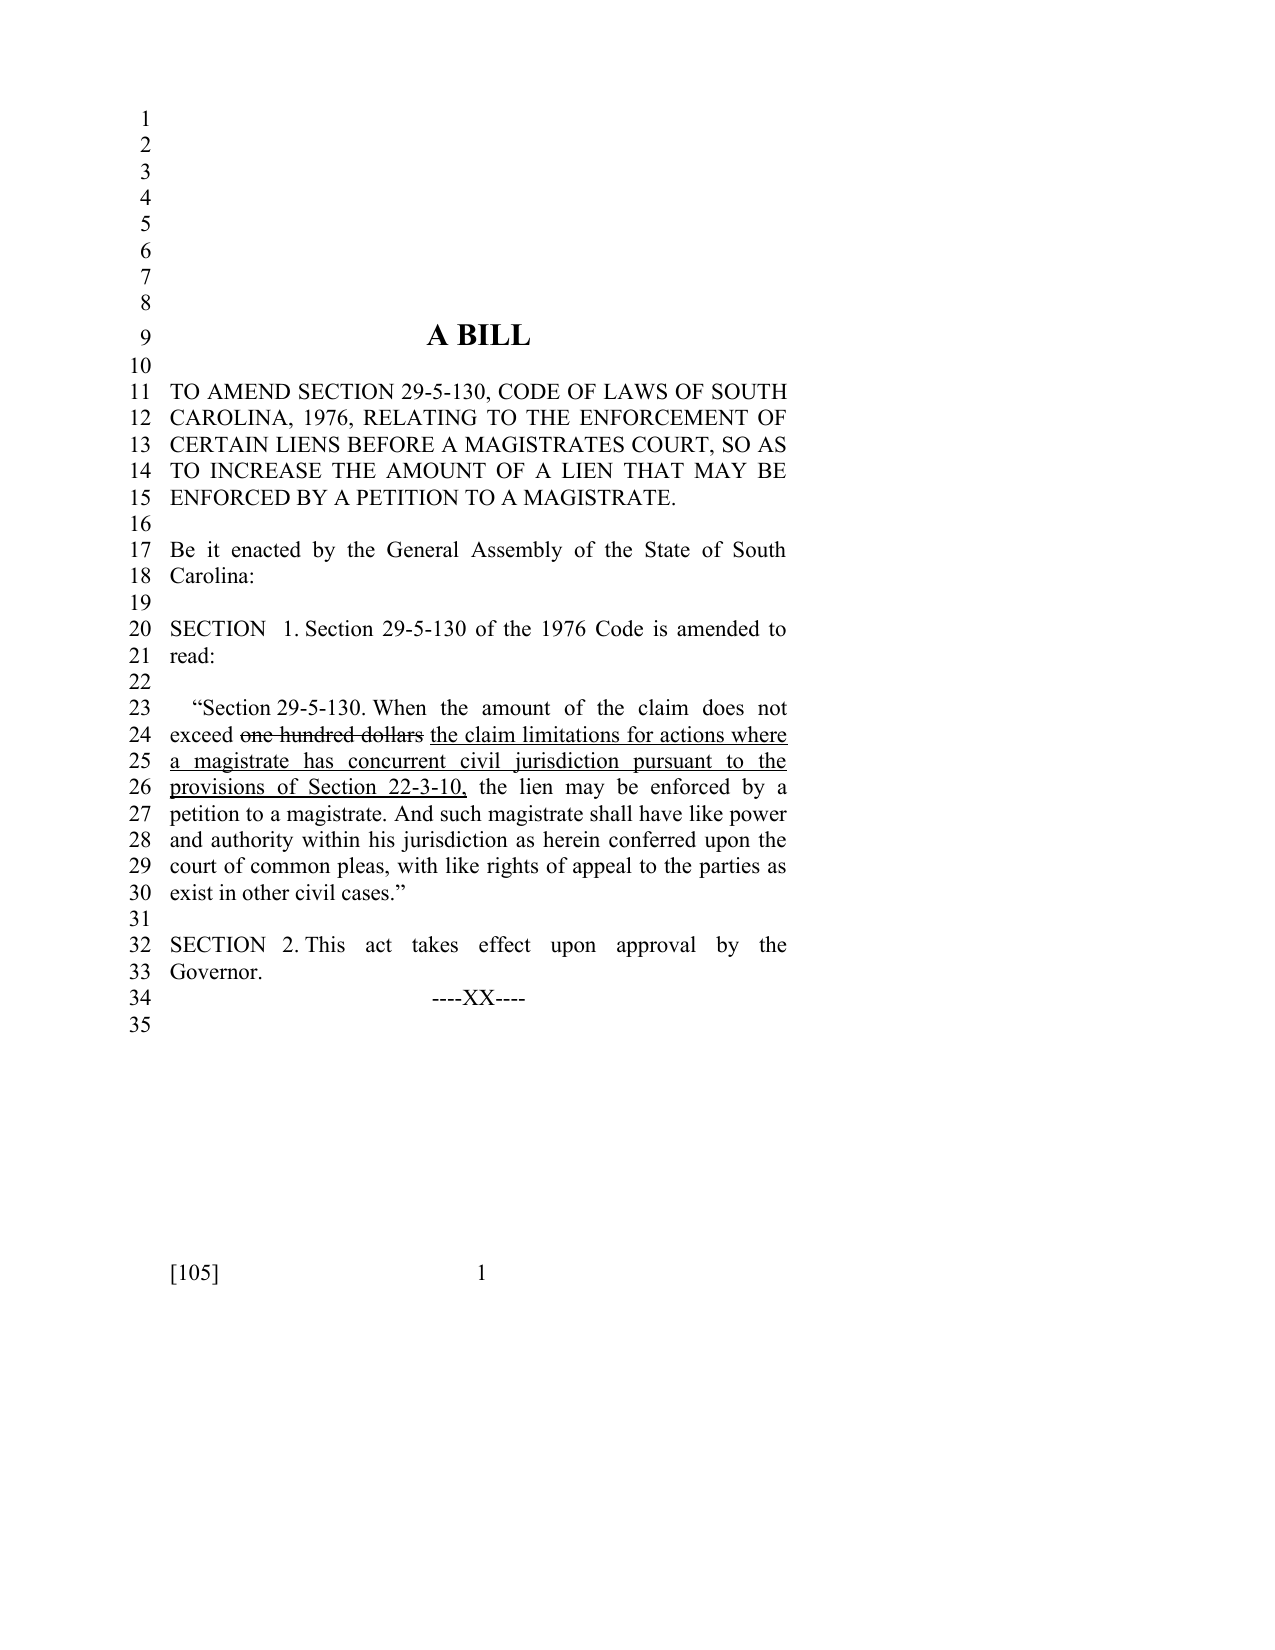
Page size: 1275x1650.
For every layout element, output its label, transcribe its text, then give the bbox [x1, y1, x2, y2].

text TO AMEND SECTION 29-5-130, CODE OF LAWS OF SOUTH CAROLINA, 1976, RELATING TO THE ENFORCEMENT OF CERTAIN LIENS BEFORE A MAGISTRATES COURT, SO AS TO INCREASE THE AMOUNT OF A LIEN THAT MAY BE ENFORCED BY A PETITION TO A MAGISTRATE. [169, 378, 787, 510]
text “Section 29-5-130. When the amount of the claim does not exceed one hundred dollars the claim limitations for actions where a magistrate has concurrent civil jurisdiction pursuant to the provisions of Section 22-3-10, the lien may be enforced by a petition to a magistrate. And such magistrate shall have like power and authority within his jurisdiction as herein conferred upon the court of common pleas, with like rights of appeal to the parties as exist in other civil cases.” [169, 694, 787, 770]
text SECTION 2. This act takes effect upon approval by the Governor. [169, 932, 787, 984]
text SECTION 1. Section 29-5-130 of the 1976 Code is amended to read: [169, 615, 787, 668]
text A BILL [169, 316, 787, 352]
text “Section 29-5-130. When the amount of the claim does not exceed one hundred dollars the claim limitations for actions where a magistrate has concurrent civil jurisdiction pursuant to the provisions of Section 22-3-10, the lien may be enforced by a petition to a magistrate. And such magistrate shall have like power and authority within his jurisdiction as herein conferred upon the court of common pleas, with like rights of appeal to the parties as exist in other civil cases.” [169, 771, 787, 905]
text ----XX---- [169, 984, 787, 1011]
text Be it enacted by the General Assembly of the State of South Carolina: [169, 536, 787, 589]
